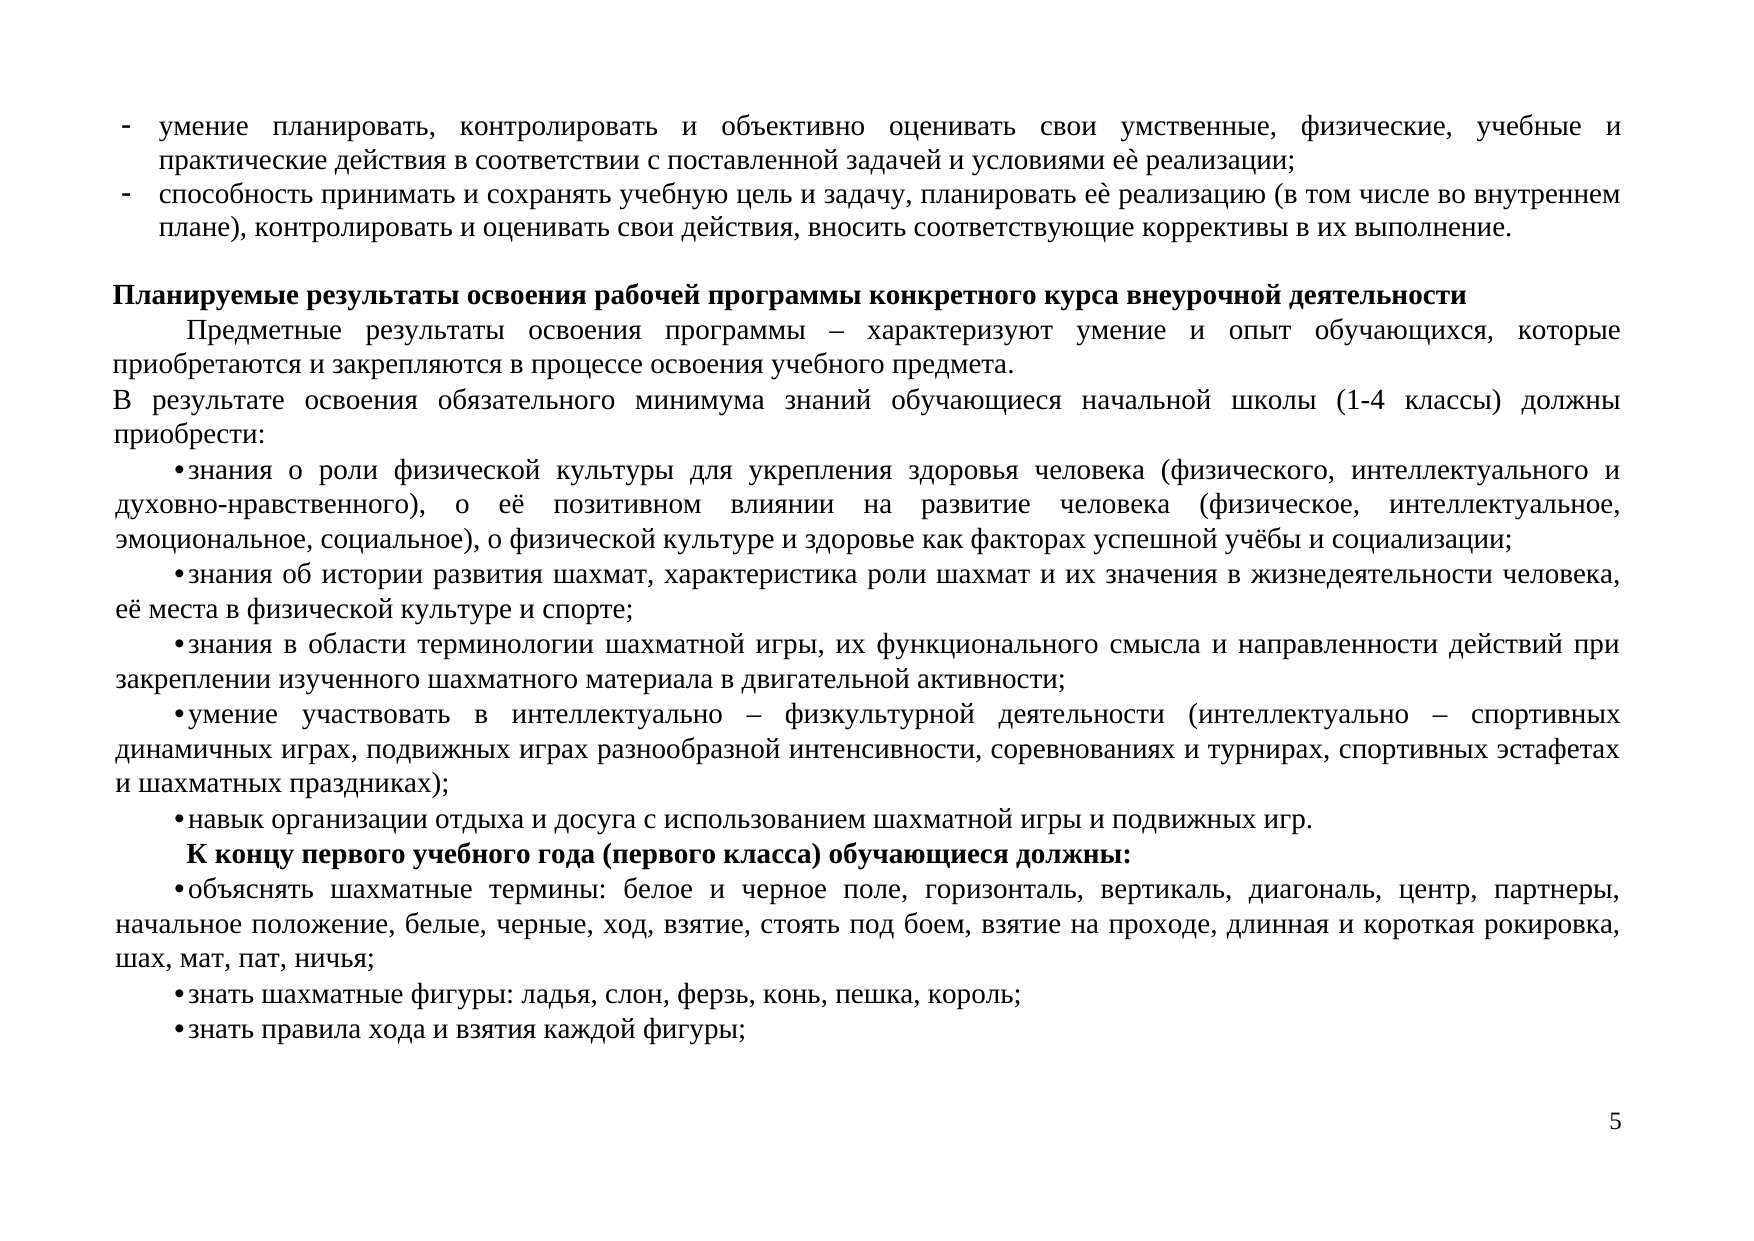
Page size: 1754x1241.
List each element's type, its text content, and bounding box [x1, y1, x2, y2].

list объяснять шахматные термины: белое и черное поле, горизонталь, вертикаль, диагональ, центр, партнеры, начальное положение, белые, черные, ход, взятие, стоять под боем, взятие на проходе, длинная и короткая рокировка, шах, мат, пат, ничья; [115, 871, 1622, 974]
list навык организации отдыха и досуга с использованием шахматной игры и подвижных игр. [115, 801, 1622, 834]
text B результате освоения обязательного минимума знаний обучающиеся начальной школы (1-4 классы) должны приобрести: [112, 382, 1622, 450]
list знать правила хода и взятия каждой фигуры; [115, 1011, 1622, 1045]
list способность принимать и сохранять учебную цель и задачу, планировать еѐ реализацию (в том числе во внутреннем плане), контролировать и оценивать свои действия, вносить соответствующие коррективы в их выполнение. [121, 176, 1622, 243]
text Планируемые результаты освоения рабочей программы конкретного курса внеурочной деятельности [112, 277, 1622, 311]
list знать шахматные фигуры: ладья, слон, ферзь, конь, пешка, король; [115, 976, 1622, 1009]
text К концу первого учебного года (первого класса) обучающиеся должны: [112, 836, 1622, 870]
list знания о роли физической культуры для укрепления здоровья человека (физического, интеллектуального и духовно-нравственного), о её позитивном влиянии на развитие человека (физическое, интеллектуальное, эмоциональное, социальное), о физической культуре и здоровье как факторах успешной учёбы и социализации; [115, 452, 1622, 554]
list умение участвовать в интеллектуально – физкультурной деятельности (интеллектуально – спортивных динамичных играх, подвижных играх разнообразной интенсивности, соревнованиях и турнирах, спортивных эстафетах и шахматных праздниках); [115, 696, 1622, 799]
list знания в области терминологии шахматной игры, их функционального смысла и направленности действий при закреплении изученного шахматного материала в двигательной активности; [115, 626, 1622, 694]
list знания об истории развития шахмат, характеристика роли шахмат и их значения в жизнедеятельности человека, её места в физической культуре и спорте; [115, 556, 1622, 624]
text Предметные результаты освоения программы – характеризуют умение и опыт обучающихся, которые приобретаются и закрепляются в процессе освоения учебного предмета. [112, 312, 1622, 380]
list умение планировать, контролировать и объективно оценивать свои умственные, физические, учебные и практические действия в соответствии с поставленной задачей и условиями еѐ реализации; [121, 108, 1622, 176]
